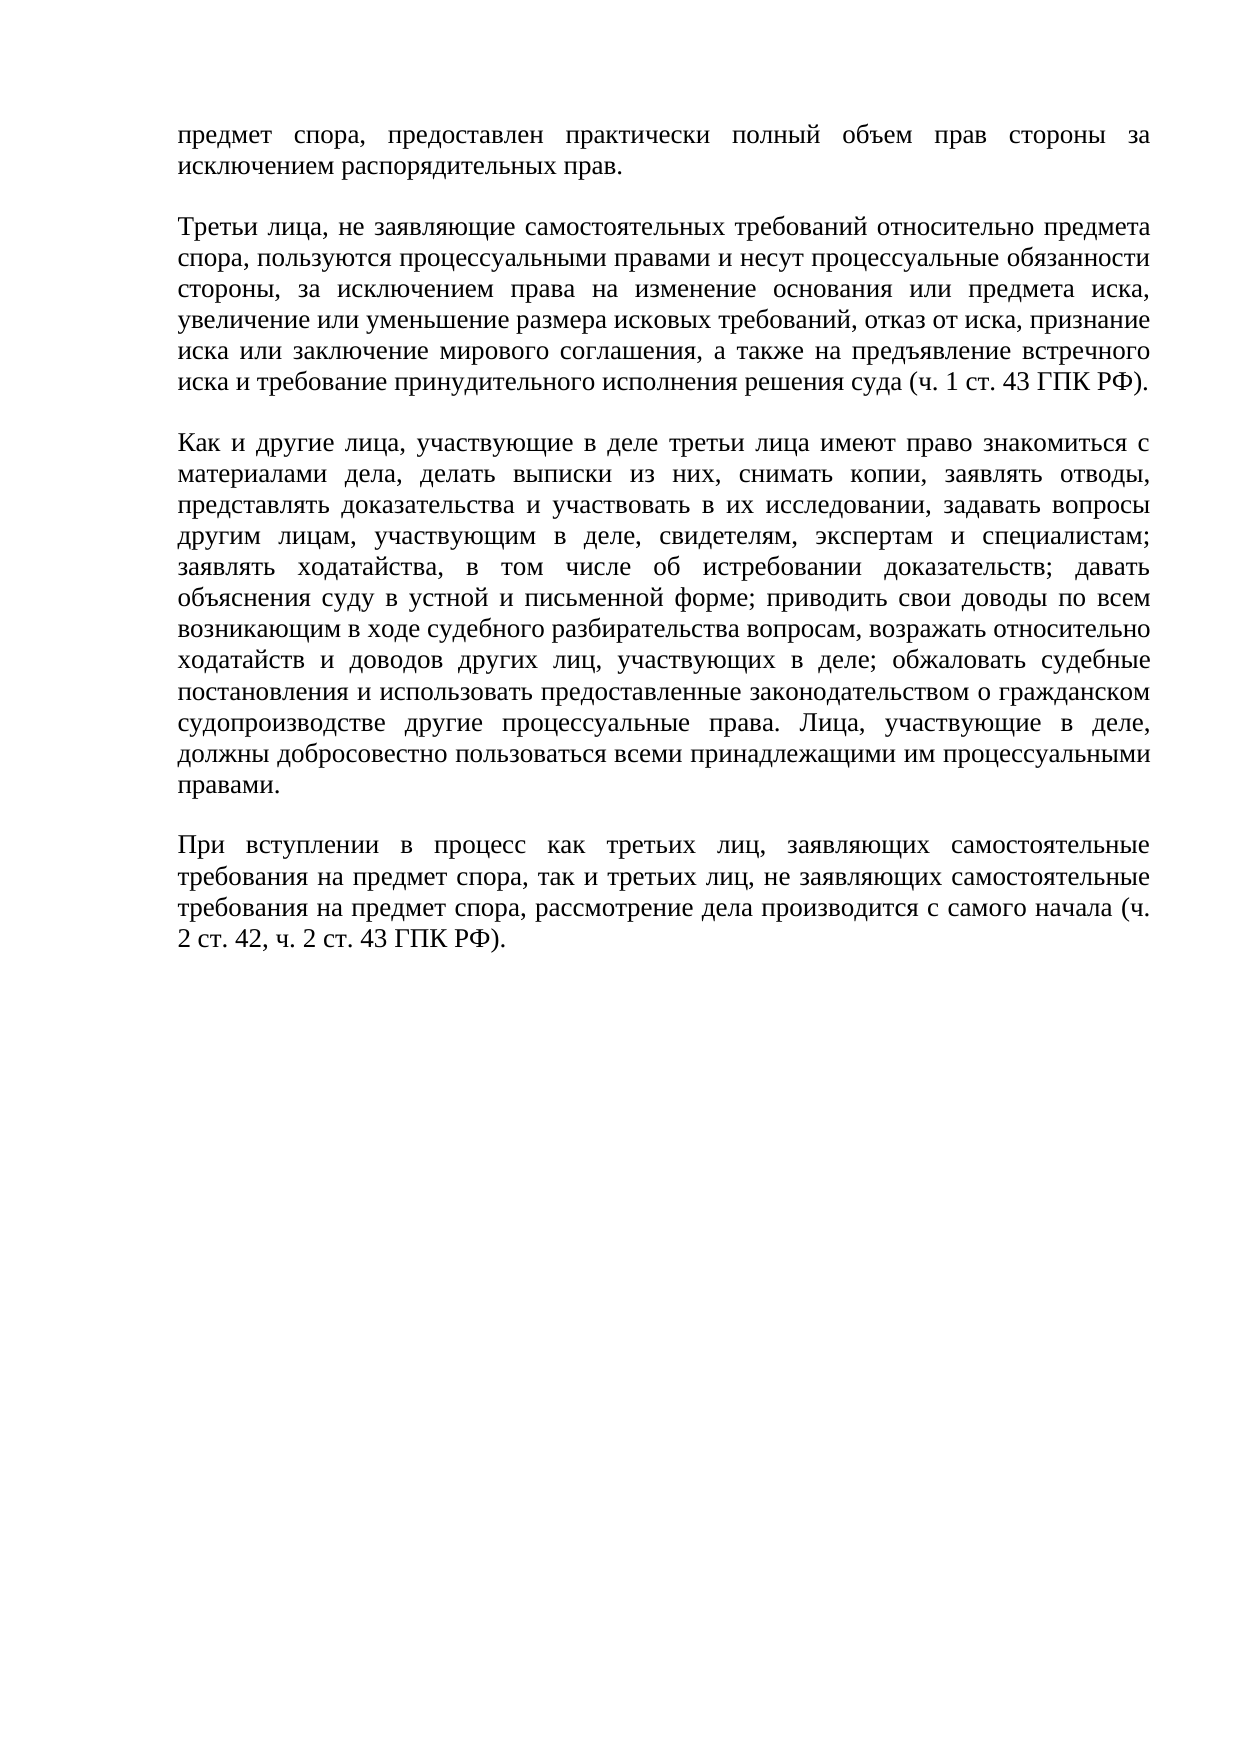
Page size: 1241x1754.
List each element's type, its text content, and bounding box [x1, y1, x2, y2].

text Как и другие лица, участвующие в деле третьи лица имеют право знакомиться с материалами дела, делать выписки из них, снимать копии, заявлять отводы, представлять доказательства и участвовать в их исследовании, задавать вопросы другим лицам, участвующим в деле, свидетелям, экспертам и специалистам; заявлять ходатайства, в том числе об истребовании доказательств; давать объяснения суду в устной и письменной форме; приводить свои доводы по всем возникающим в ходе судебного разбирательства вопросам, возражать относительно ходатайств и доводов других лиц, участвующих в деле; обжаловать судебные постановления и использовать предоставленные законодательством о гражданском судопроизводстве другие процессуальные права. Лица, участвующие в деле, должны добросовестно пользоваться всеми принадлежащими им процессуальными правами. [177, 426, 1152, 799]
text При вступлении в процесс как третьих лиц, заявляющих самостоятельные требования на предмет спора, так и третьих лиц, не заявляющих самостоятельные требования на предмет спора, рассмотрение дела производится с самого начала (ч. 2 ст. 42, ч. 2 ст. 43 ГПК РФ). [177, 828, 1152, 953]
text Третьи лица, не заявляющие самостоятельных требований относительно предмета спора, пользуются процессуальными правами и несут процессуальные обязанности стороны, за исключением права на изменение основания или предмета иска, увеличение или уменьшение размера исковых требований, отказ от иска, признание иска или заключение мирового соглашения, а также на предъявление встречного иска и требование принудительного исполнения решения суда (ч. 1 ст. 43 ГПК РФ). [177, 209, 1152, 396]
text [177, 118, 1152, 180]
